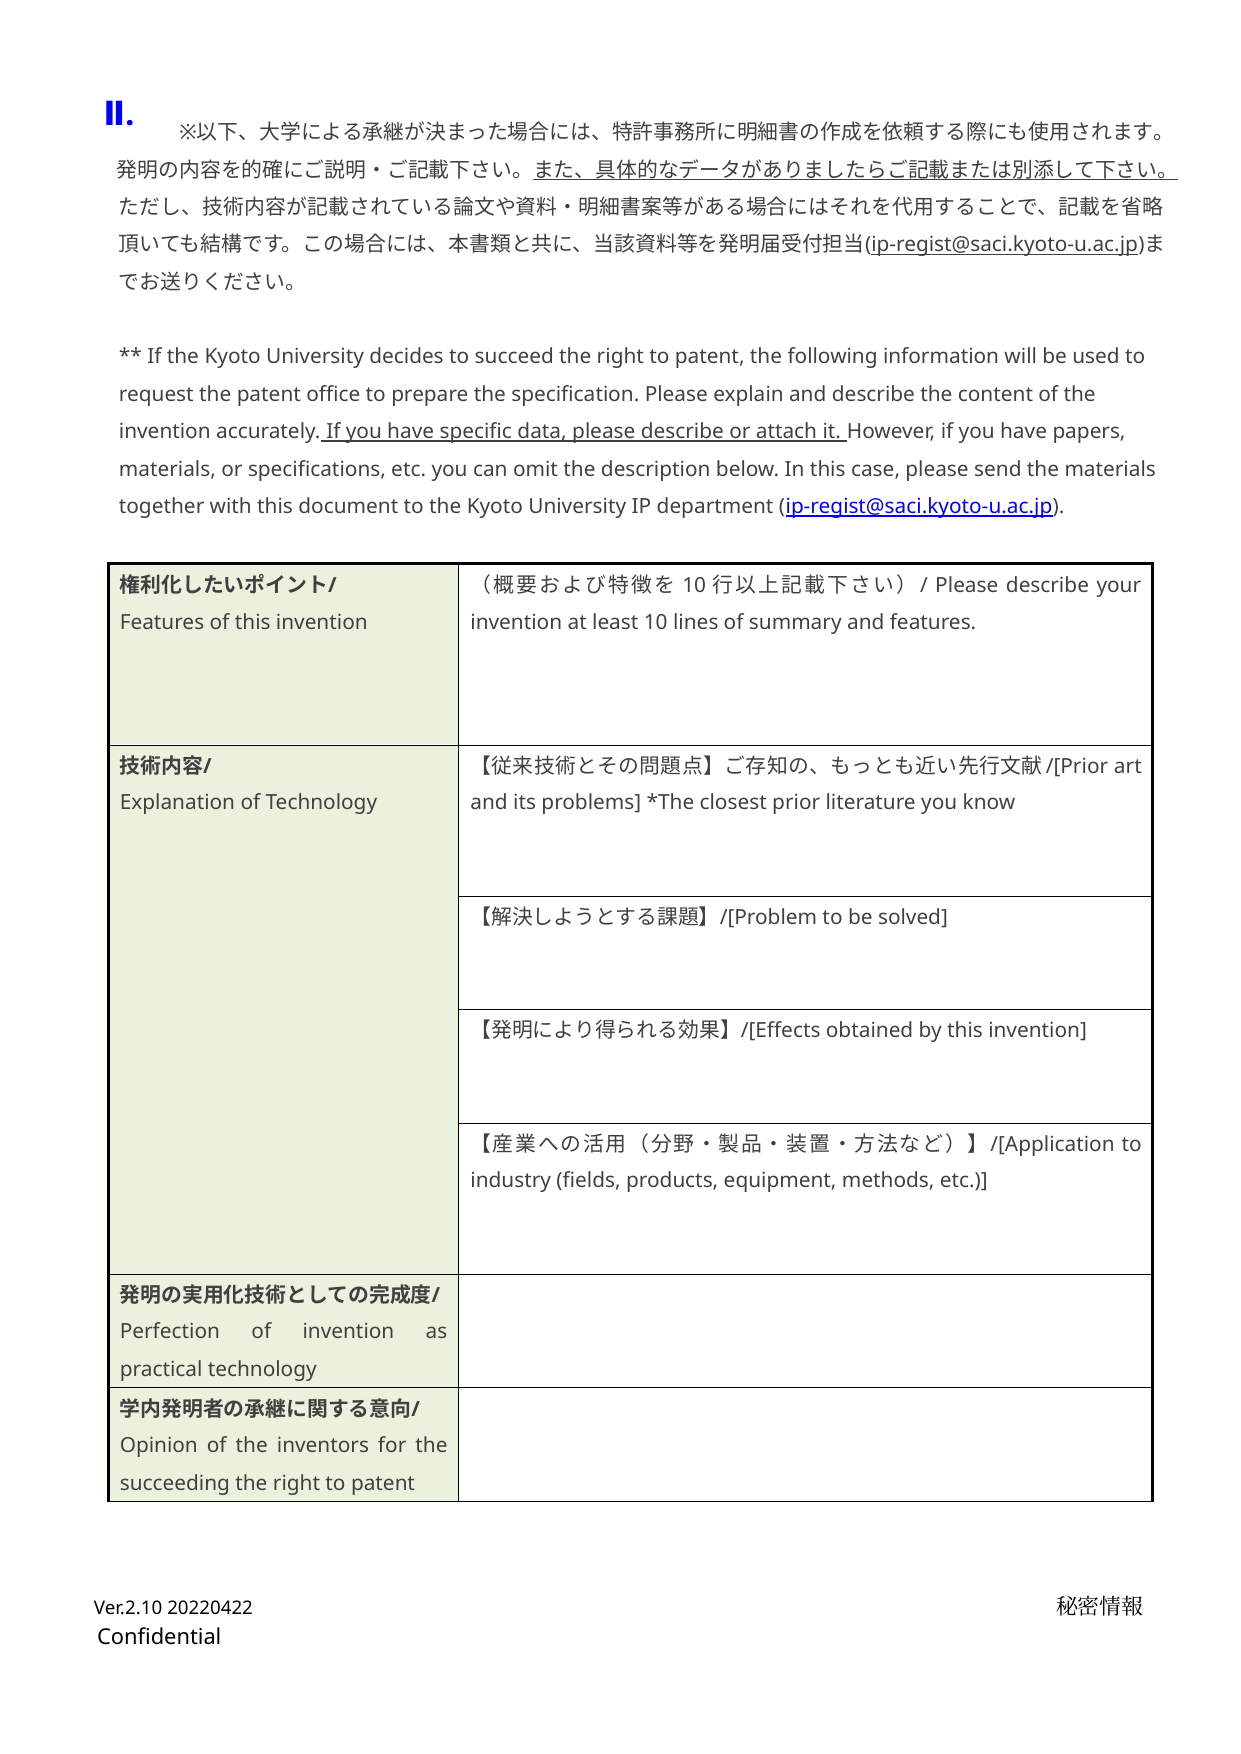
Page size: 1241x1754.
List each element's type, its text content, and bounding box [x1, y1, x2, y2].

text ただし、技術内容が記載されている論文や資料・明細書案等がある場合にはそれを代用することで、記載を省略頂いても結構です。この場合には、本書類と共に、当該資料等を発明届受付担当(ip-regist@saci.kyoto-u.ac.jp)までお送りください。 [119, 187, 1165, 299]
table_cell [459, 1388, 1151, 1501]
table_cell 学内発明者の承継に関する意向/ Opinion of the inventors for the succeeding the right to patent [110, 1388, 458, 1501]
text ※以下、大学による承継が決まった場合には、特許事務所に明細書の作成を依頼する際にも使用されます。 [75, 112, 1165, 149]
text ** If the Kyoto University decides to succeed the right to patent, the following information will be used to request the patent office to prepare the specification. Please explain and describe the content of the invention accurately. If you have specific data, please describe or attach it. However, if you have papers, materials, or specifications, etc. you can omit the description below. In this case, please send the materials together with this document to the Kyoto University IP department (ip-regist@saci.kyoto-u.ac.jp). [119, 337, 1165, 524]
table_cell 【産業への活用（分野・製品・装置・方法など）】/[Application to industry (fields, products, equipment, methods, etc.)] [459, 1124, 1151, 1274]
table_cell 【従来技術とその問題点】ご存知の、もっとも近い先行文献/[Prior art and its problems] *The closest prior literature you know [459, 746, 1151, 896]
table_cell 【発明により得られる効果】/[Effects obtained by this invention] [459, 1010, 1151, 1123]
table_header 権利化したいポイント/ Features of this invention [110, 565, 458, 744]
table_header （概要および特徴を10行以上記載下さい）/ Please describe your invention at least 10 lines of summary and features. [459, 565, 1151, 744]
table_cell 【解決しようとする課題】/[Problem to be solved] [459, 897, 1151, 1009]
table_cell [459, 1275, 1151, 1387]
table_cell 技術内容/ Explanation of Technology [110, 746, 458, 1274]
text 発明の内容を的確にご説明・ご記載下さい。また、具体的なデータがありましたらご記載または別添して下さい。 [75, 149, 1165, 187]
table_cell 発明の実用化技術としての完成度/ Perfection of invention as practical technology [110, 1275, 458, 1387]
